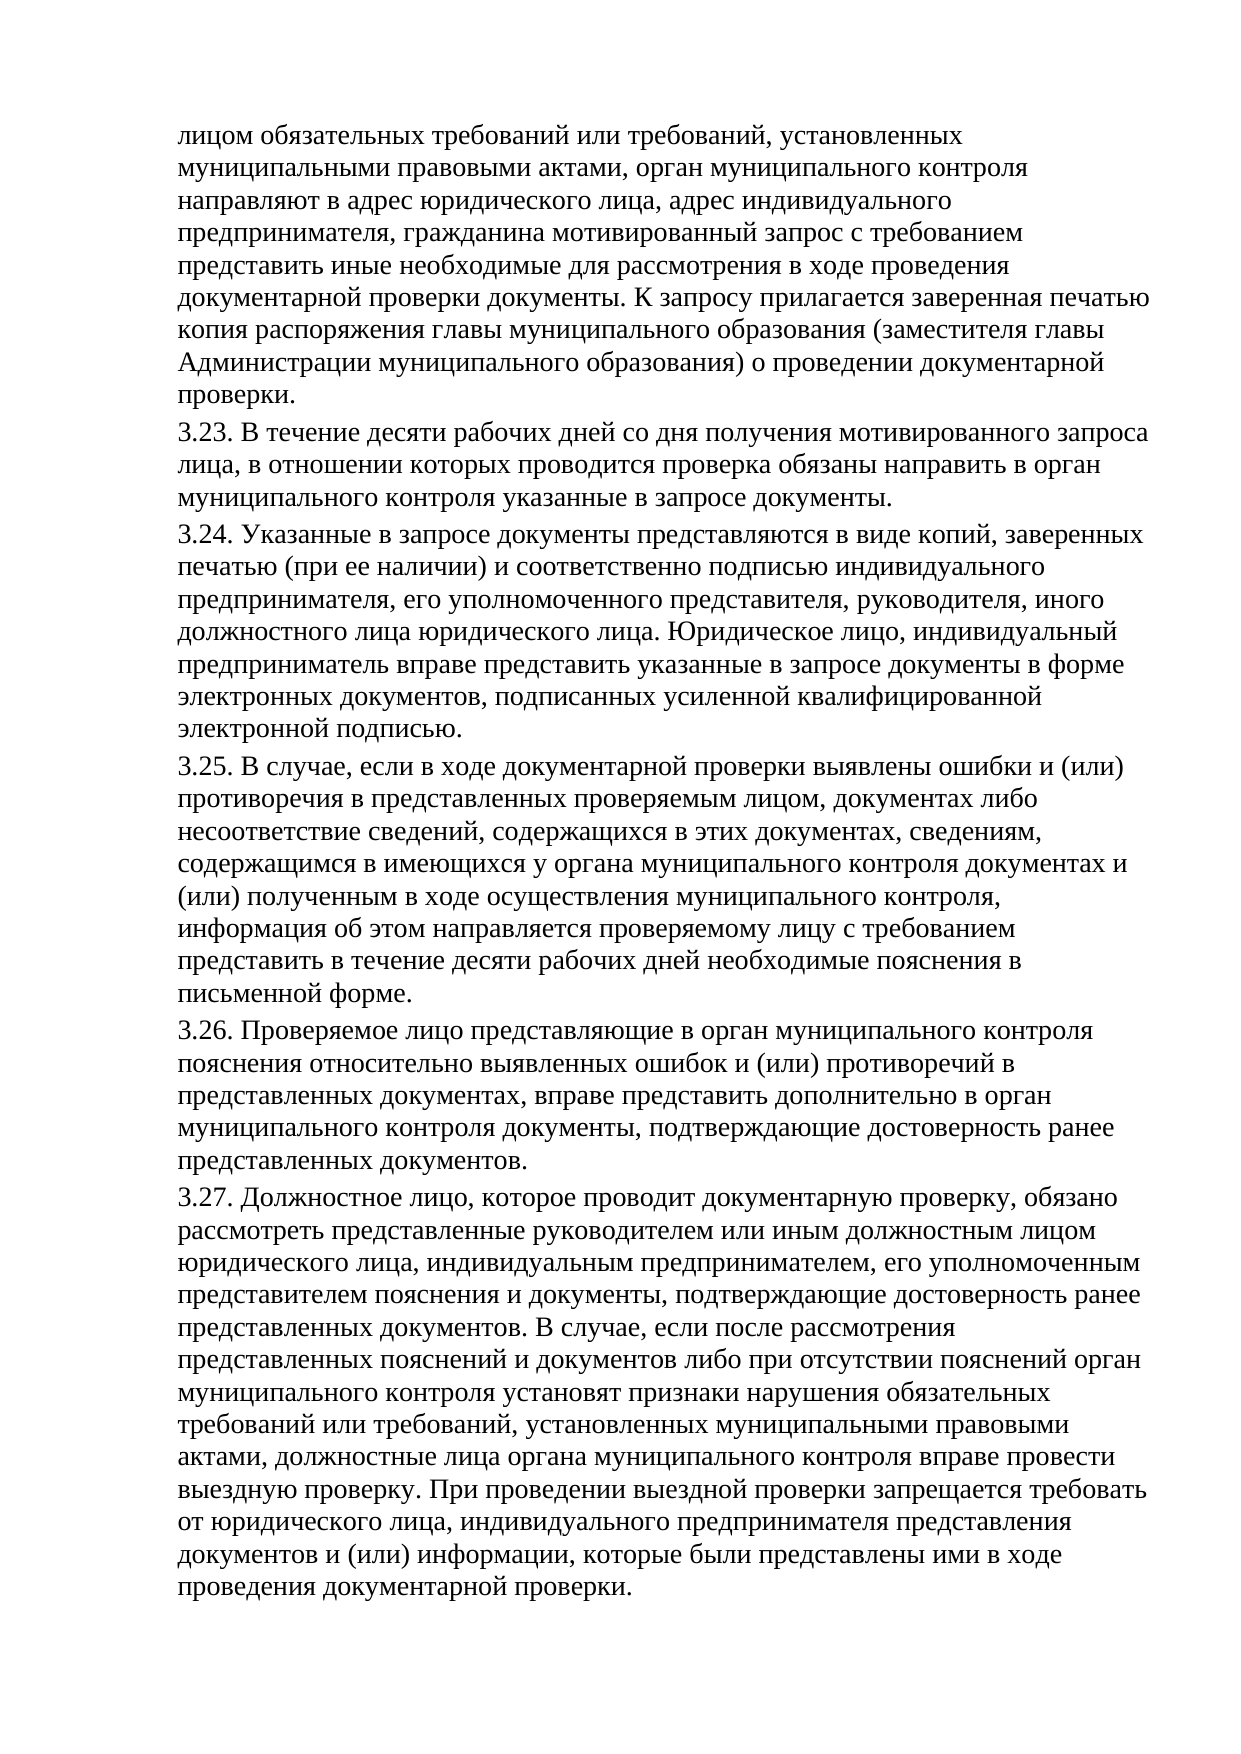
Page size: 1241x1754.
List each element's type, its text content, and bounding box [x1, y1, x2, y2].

text 3.27. Должностное лицо, которое проводит документарную проверку, обязано рассмотреть представленные руководителем или иным должностным лицом юридического лица, индивидуальным предпринимателем, его уполномоченным представителем пояснения и документы, подтверждающие достоверность ранее представленных документов. В случае, если после рассмотрения представленных пояснений и документов либо при отсутствии пояснений орган муниципального контроля установят признаки нарушения обязательных требований или требований, установленных муниципальными правовыми актами, должностные лица органа муниципального контроля вправе провести выездную проверку. При проведении выездной проверки запрещается требовать от юридического лица, индивидуального предпринимателя представления документов и (или) информации, которые были представлены ими в ходе проведения документарной проверки. [177, 1180, 1152, 1601]
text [177, 118, 1152, 410]
text 3.25. В случае, если в ходе документарной проверки выявлены ошибки и (или) противоречия в представленных проверяемым лицом, документах либо несоответствие сведений, содержащихся в этих документах, сведениям, содержащимся в имеющихся у органа муниципального контроля документах и (или) полученным в ходе осуществления муниципального контроля, информация об этом направляется проверяемому лицу с требованием представить в течение десяти рабочих дней необходимые пояснения в письменной форме. [177, 749, 1152, 1008]
text 3.24. Указанные в запросе документы представляются в виде копий, заверенных печатью (при ее наличии) и соответственно подписью индивидуального предпринимателя, его уполномоченного представителя, руководителя, иного должностного лица юридического лица. Юридическое лицо, индивидуальный предприниматель вправе представить указанные в запросе документы в форме электронных документов, подписанных усиленной квалифицированной электронной подписью. [177, 517, 1152, 744]
text 3.23. В течение десяти рабочих дней со дня получения мотивированного запроса лица, в отношении которых проводится проверка обязаны направить в орган муниципального контроля указанные в запросе документы. [177, 415, 1152, 512]
text 3.26. Проверяемое лицо представляющие в орган муниципального контроля пояснения относительно выявленных ошибок и (или) противоречий в представленных документах, вправе представить дополнительно в орган муниципального контроля документы, подтверждающие достоверность ранее представленных документов. [177, 1013, 1152, 1175]
